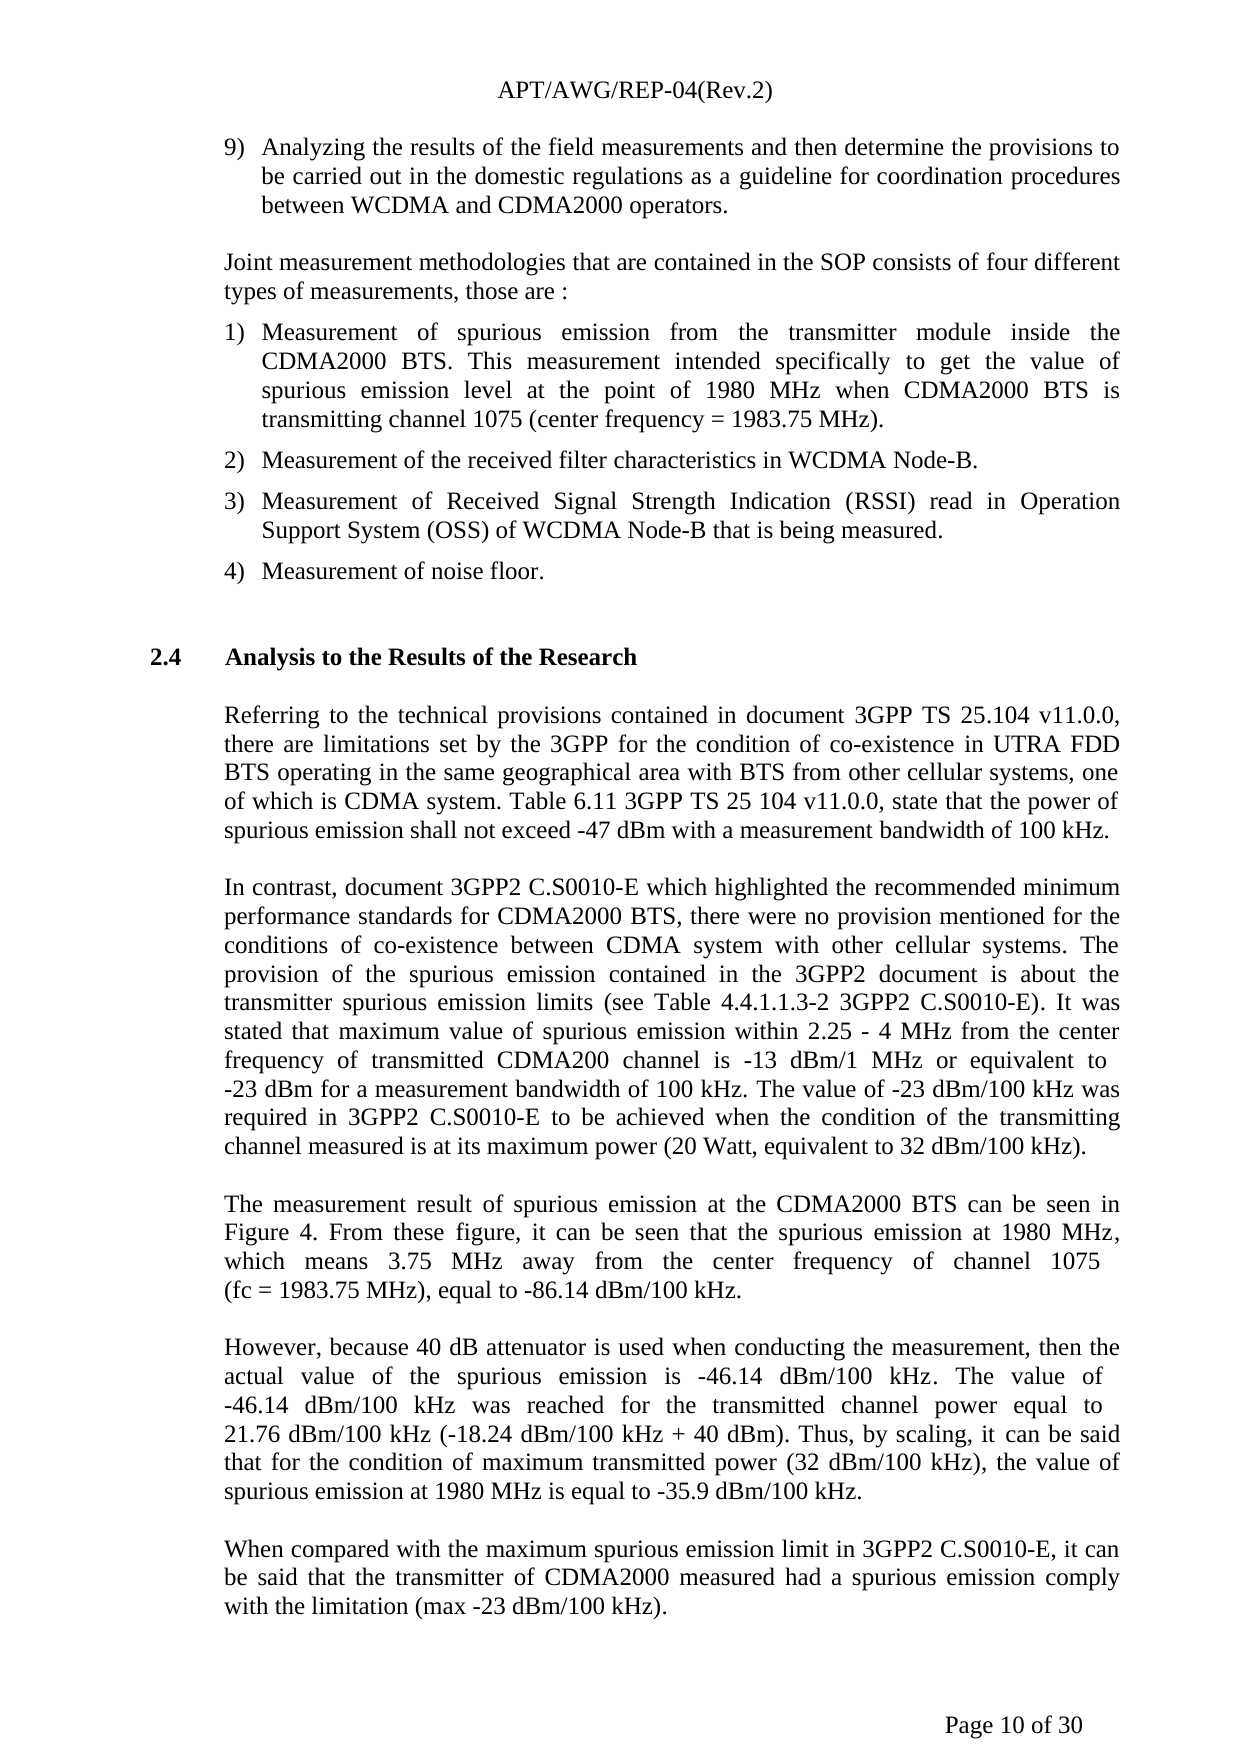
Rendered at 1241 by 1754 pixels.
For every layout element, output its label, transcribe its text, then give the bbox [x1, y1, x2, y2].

text 2.4 Analysis to the Results of the Research [150, 642, 1120, 671]
list Joint measurement methodologies that are contained in the SOP consists of four different types of measurements, those are : [224, 247, 1120, 305]
text In contrast, document 3GPP2 C.S0010-E which highlighted the recommended minimum performance standards for CDMA2000 BTS, there were no provision mentioned for the conditions of co-existence between CDMA system with other cellular systems. The provision of the spurious emission contained in the 3GPP2 document is about the transmitter spurious emission limits (see Table 4.4.1.1.3-2 3GPP2 C.S0010-E). It was stated that maximum value of spurious emission within 2.25 - 4 MHz from the center frequency of transmitted CDMA200 channel is -13 dBm/1 MHz or equivalent to -23 dBm for a measurement bandwidth of 100 kHz. The value of -23 dBm/100 kHz was required in 3GPP2 C.S0010-E to be achieved when the condition of the transmitting channel measured is at its maximum power (20 Watt, equivalent to 32 dBm/100 kHz). [224, 844, 1120, 1160]
list Measurement of the received filter characteristics in WCDMA Node-B. [224, 445, 1120, 474]
text When compared with the maximum spurious emission limit in 3GPP2 C.S0010-E, it can be said that the transmitter of CDMA2000 measured had a spurious emission comply with the limitation (max -23 dBm/100 kHz). [224, 1534, 1120, 1620]
text However, because 40 dB attenuator is used when conducting the measurement, then the actual value of the spurious emission is -46.14 dBm/100 kHz. The value of -46.14 dBm/100 kHz was reached for the transmitted channel power equal to 21.76 dBm/100 kHz (-18.24 dBm/100 kHz + 40 dBm). Thus, by scaling, it can be said that for the condition of maximum transmitted power (32 dBm/100 kHz), the value of spurious emission at 1980 MHz is equal to -35.9 dBm/100 kHz. [224, 1332, 1120, 1505]
list Measurement of noise floor. [224, 556, 1120, 585]
list Analyzing the results of the field measurements and then determine the provisions to be carried out in the domestic regulations as a guideline for coordination procedures between WCDMA and CDMA2000 operators. [224, 132, 1120, 219]
text The measurement result of spurious emission at the CDMA2000 BTS can be seen in Figure 4. From these figure, it can be seen that the spurious emission at 1980 MHz, which means 3.75 MHz away from the center frequency of channel 1075 (fc = 1983.75 MHz), equal to -86.14 dBm/100 kHz. [224, 1160, 1120, 1304]
list Measurement of spurious emission from the transmitter module inside the CDMA2000 BTS. This measurement intended specifically to get the value of spurious emission level at the point of 1980 MHz when CDMA2000 BTS is transmitting channel 1075 (center frequency = 1983.75 MHz). [224, 317, 1120, 432]
text Referring to the technical provisions contained in document 3GPP TS 25.104 v11.0.0, there are limitations set by the 3GPP for the condition of co-existence in UTRA FDD BTS operating in the same geographical area with BTS from other cellular systems, one of which is CDMA system. Table 6.11 3GPP TS 25 104 v11.0.0, state that the power of spurious emission shall not exceed -47 dBm with a measurement bandwidth of 100 kHz. [224, 700, 1120, 844]
list Measurement of Received Signal Strength Indication (RSSI) read in Operation Support System (OSS) of WCDMA Node-B that is being measured. [224, 486, 1120, 544]
